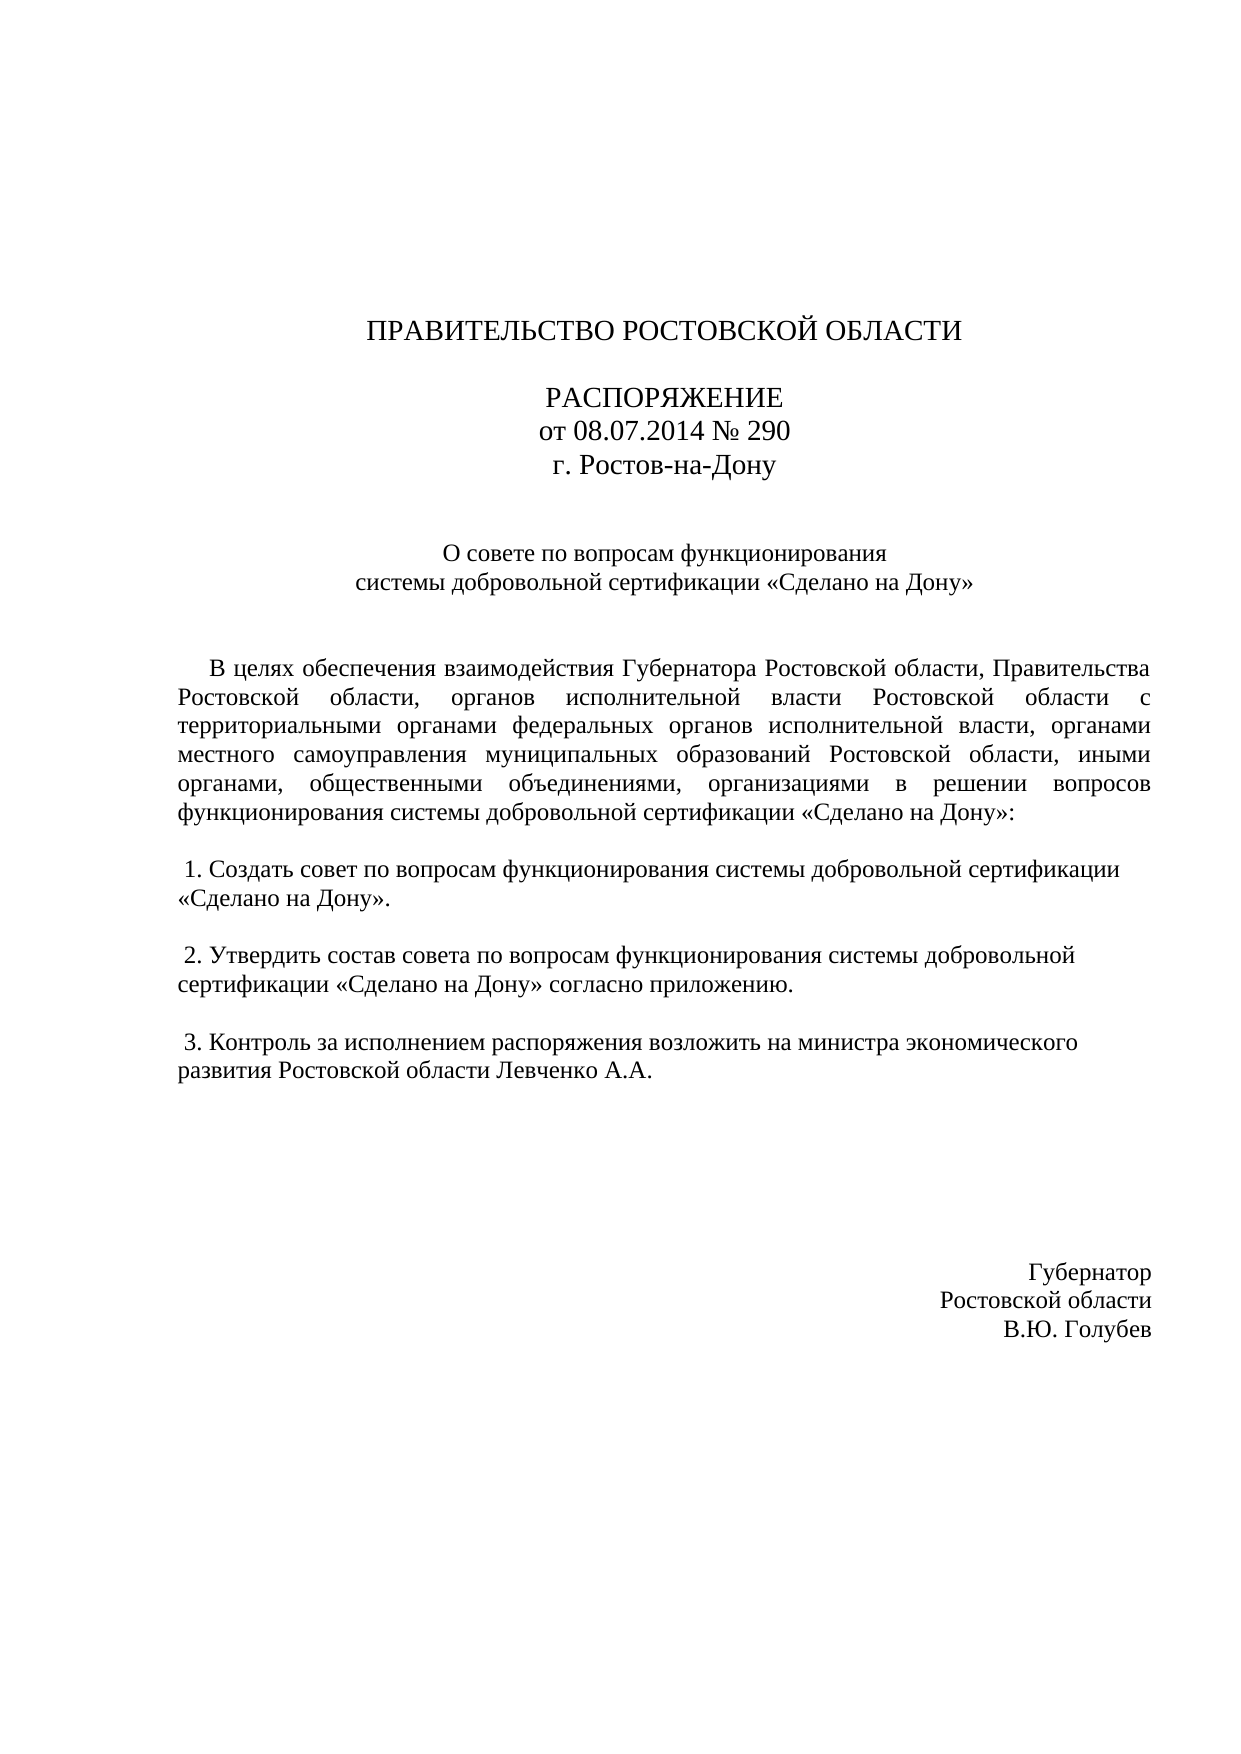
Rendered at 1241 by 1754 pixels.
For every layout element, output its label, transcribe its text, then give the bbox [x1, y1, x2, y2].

text 2. Утвердить состав совета по вопросам функционирования системы добровольной сертификации «Сделано на Дону» согласно приложению. [177, 940, 1152, 998]
text ПРАВИТЕЛЬСТВО РОСТОВСКОЙ ОБЛАСТИ [177, 313, 1152, 346]
text 1. Создать совет по вопросам функционирования системы добровольной сертификации «Сделано на Дону». [177, 854, 1152, 912]
text Губернатор [177, 1257, 1152, 1285]
text системы добровольной сертификации «Сделано на Дону» [177, 567, 1152, 595]
text г. Ростов-на-Дону [177, 447, 1152, 480]
text 3. Контроль за исполнением распоряжения возложить на министра экономического развития Ростовской области Левченко А.А. [177, 1027, 1152, 1084]
text от 08.07.2014 № 290 [177, 413, 1152, 447]
text О совете по вопросам функционирования [177, 538, 1152, 567]
text В целях обеспечения взаимодействия Губернатора Ростовской области, Правительства Ростовской области, органов исполнительной власти Ростовской области с территориальными органами федеральных органов исполнительной власти, органами местного самоуправления муниципальных образований Ростовской области, иными органами, общественными объединениями, организациями в решении вопросов функционирования системы добровольной сертификации «Сделано на Дону»: [177, 653, 1152, 825]
text Ростовской области В.Ю. Голубев [177, 1285, 1152, 1343]
text РАСПОРЯЖЕНИЕ [177, 380, 1152, 413]
